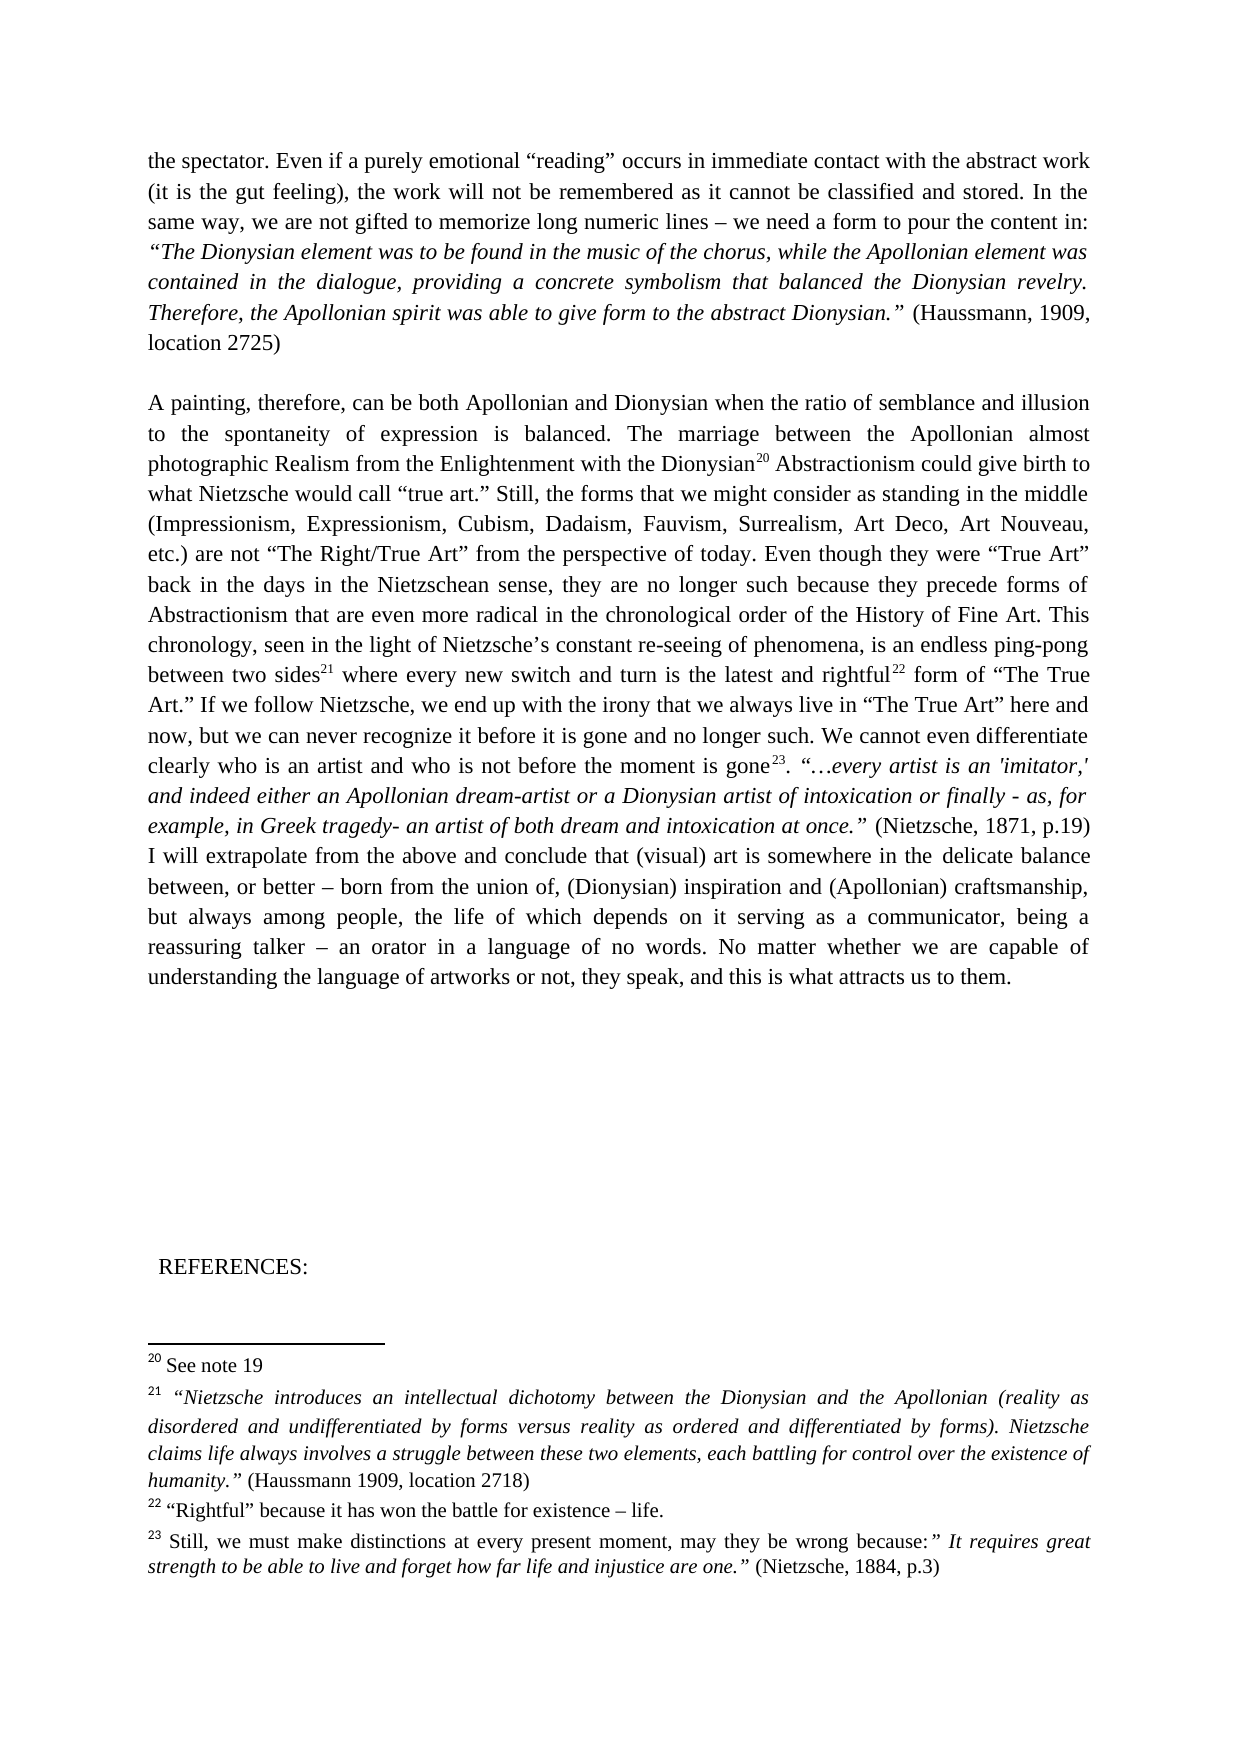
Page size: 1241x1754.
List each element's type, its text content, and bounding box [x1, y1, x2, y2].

text What may this news be? - If science stimulates comprehension of the physical world in and around us, art helps us comprehend one another like social and humanitarian sciences cannot do (because they use words instead of artworks to convey information to the human). The creator, on the other hand, may try to lie about himself verbalizing his creation, but the creation itself cannot lie, and it is a lot more trustworthy source of information, albeit not an explicit one. (Win some - lose some.) When every concept is a metaphor and deludes with analogies as if there were two things identical on earth: “Every concept arises from the equation of unequal things.” (Nietzsche, 1873, location 4802), clumsiness and poor articulation are no longer crime because there is no such thing as explicit knowledge. Logic then turns out to be an unreliable judge of truth not because it is something unhealthy (it is a good exercise for the brain to say the least) but because it operates through the reduction of variables. Of course, logic and mathematics, geometry and ideal bodies, shapes, and forms are grounding foundations for every painter aiming at creating a realistic impression and illusion. This way of thinking and seeing, Nietzsche would typify as Apollonian. All that Dionysus wants from us, on the other hand, is to paint with no thinking as if under a spell. Some painters are quite good at it, and it is not hard actually. The difficult part comes when the Dionysian enthusiasm should be restrained but kept and in no way killed by Apollo in order to make the work “readable” for the spectator. Even if a purely emotional “reading” occurs in immediate contact with the abstract work (it is the gut feeling), the work will not be remembered as it cannot be classified and stored. In the same way, we are not gifted to memorize long numeric lines – we need a form to pour the content in: “The Dionysian element was to be found in the music of the chorus, while the Apollonian element was contained in the dialogue, providing a concrete symbolism that balanced the Dionysian revelry. Therefore, the Apollonian spirit was able to give form to the abstract Dionysian.” (Haussmann, 1909, location 2725) [148, 148, 1091, 355]
text A painting, therefore, can be both Apollonian and Dionysian when the ratio of semblance and illusion to the spontaneity of expression is balanced. The marriage between the Apollonian almost photographic Realism from the Enlightenment with the Dionysian Abstractionism could give birth to what Nietzsche would call “true art.” Still, the forms that we might consider as standing in the middle (Impressionism, Expressionism, Cubism, Dadaism, Fauvism, Surrealism, Art Deco, Art Nouveau, etc.) are not “The Right/True Art” from the perspective of today. Even though they were “True Art” back in the days in the Nietzschean sense, they are no longer such because they precede forms of Abstractionism that are even more radical in the chronological order of the History of Fine Art. This chronology, seen in the light of Nietzsche’s constant re-seeing of phenomena, is an endless ping-pong between two sides where every new switch and turn is the latest and rightful form of “The True Art.” If we follow Nietzsche, we end up with the irony that we always live in “The True Art” here and now, but we can never recognize it before it is gone and no longer such. We cannot even differentiate clearly who is an artist and who is not before the moment is gone. “…every artist is an 'imitator,' and indeed either an Apollonian dream-artist or a Dionysian artist of intoxication or finally - as, for example, in Greek tragedy- an artist of both dream and intoxication at once.” (Nietzsche, 1871, p.19) I will extrapolate from the above and conclude that (visual) art is somewhere in the delicate balance between, or better – born from the union of, (Dionysian) inspiration and (Apollonian) craftsmanship, but always among people, the life of which depends on it serving as a communicator, being a reassuring talker – an orator in a language of no words. No matter whether we are capable of understanding the language of artworks or not, they speak, and this is what attracts us to them. [148, 389, 1091, 990]
text REFERENCES: [158, 1253, 1091, 1279]
